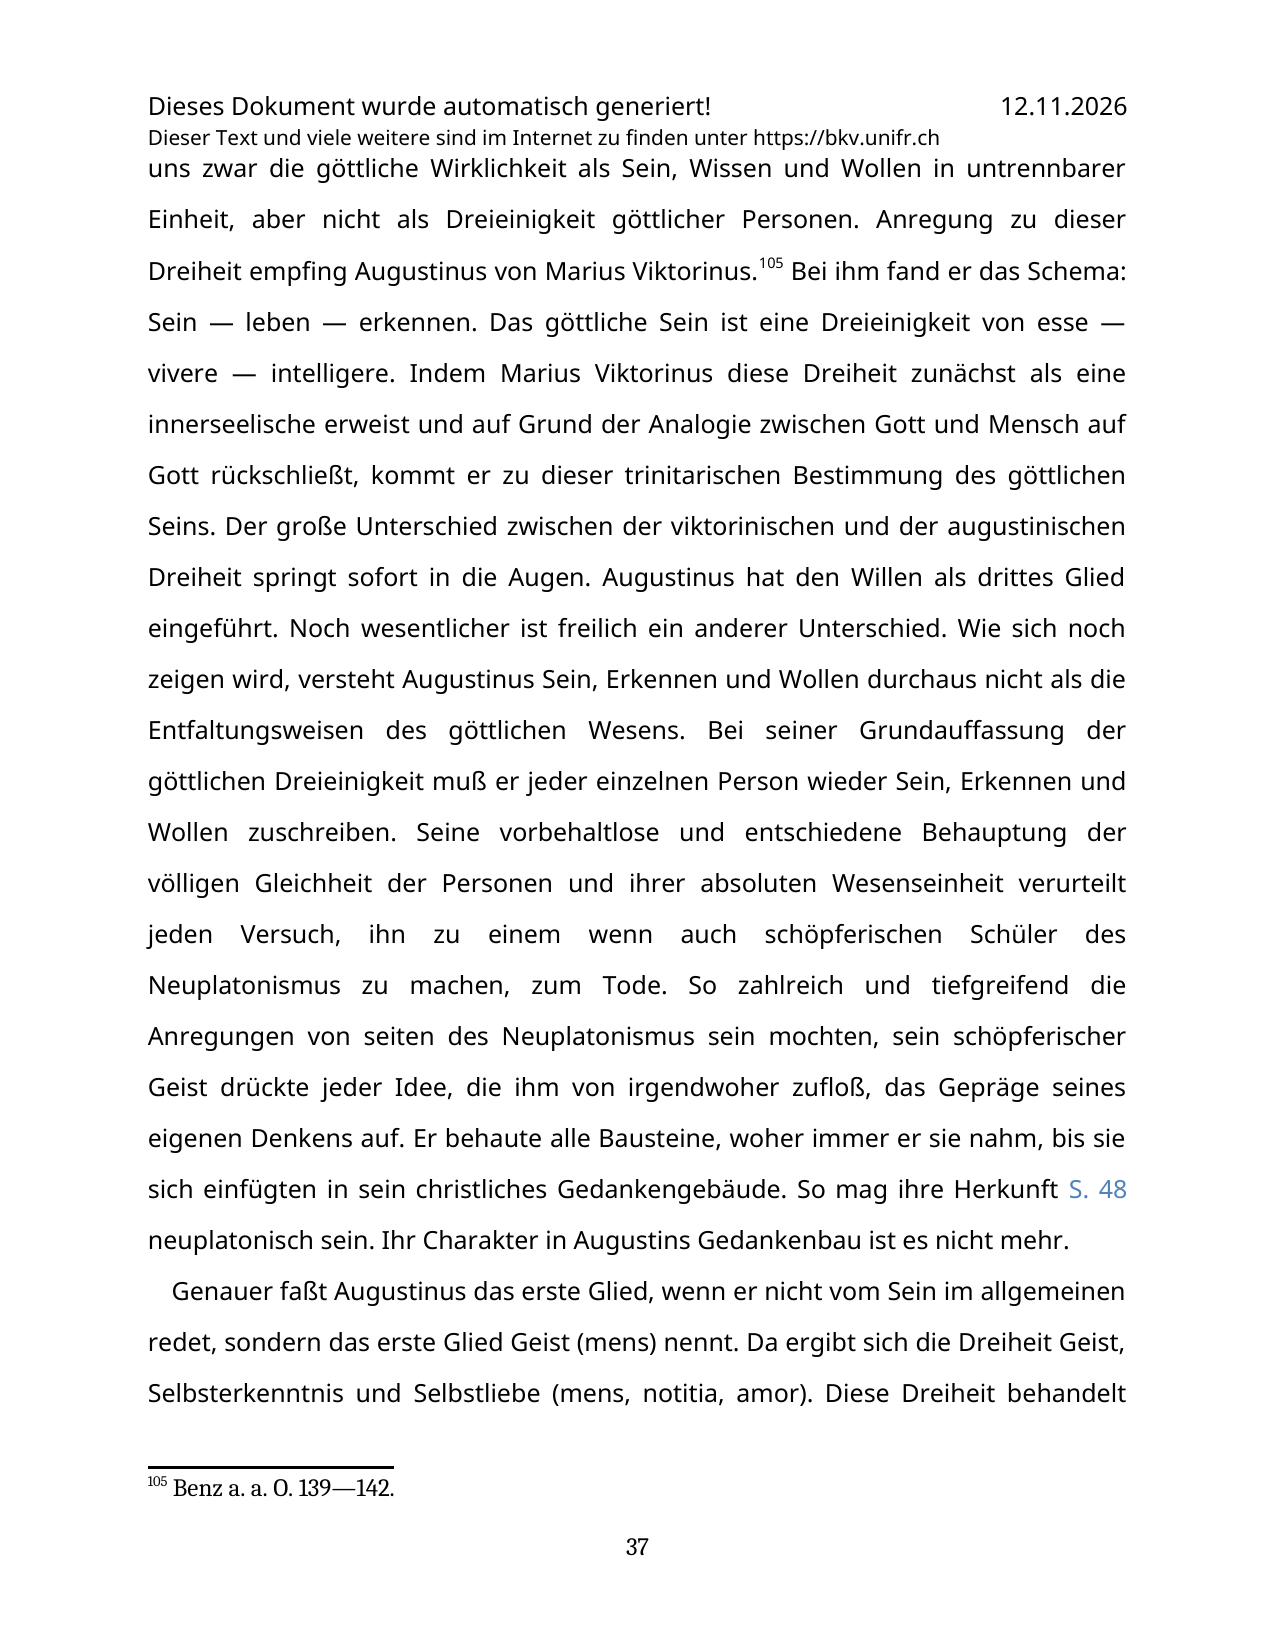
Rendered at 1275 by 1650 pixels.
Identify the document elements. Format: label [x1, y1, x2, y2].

text [148, 151, 1127, 1257]
text [148, 1274, 1127, 1410]
